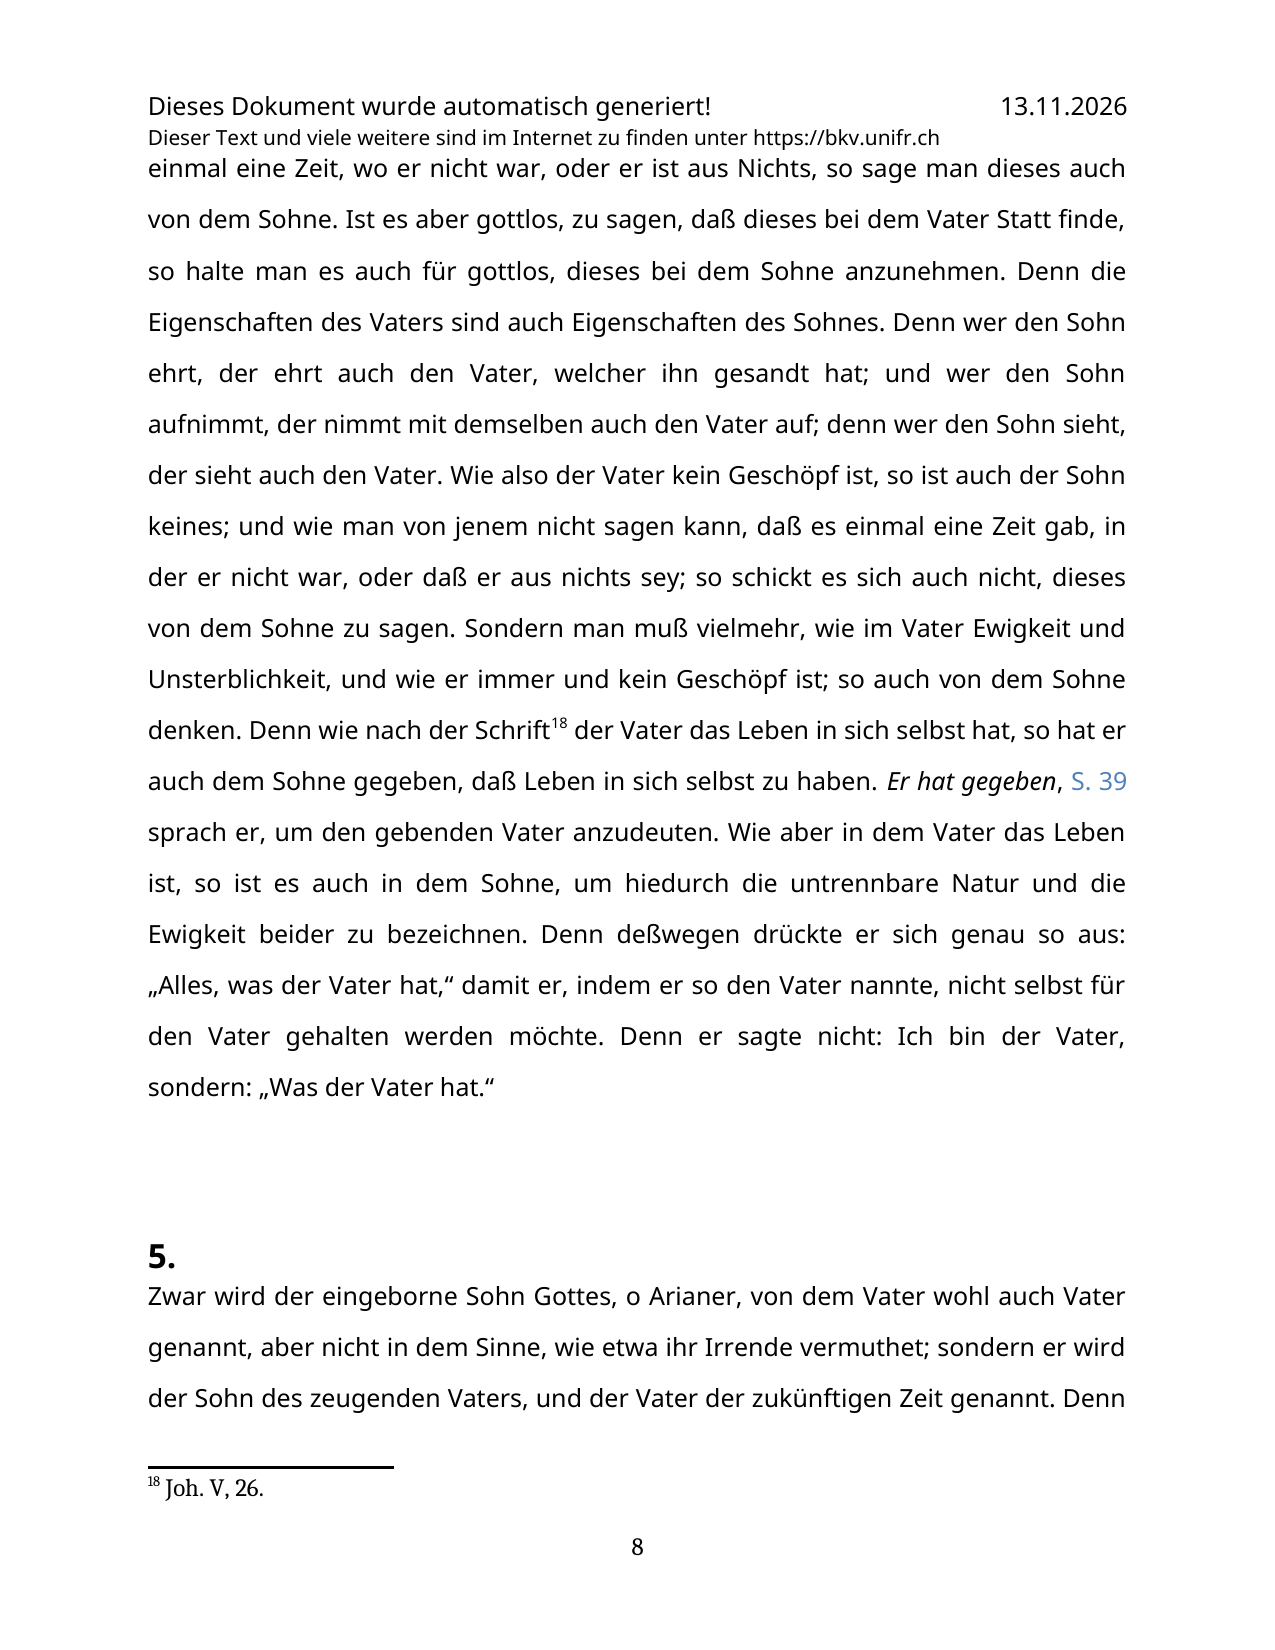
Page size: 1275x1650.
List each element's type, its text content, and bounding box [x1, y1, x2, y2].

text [148, 1279, 1127, 1415]
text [148, 151, 1127, 1104]
subtitle 5. [148, 1233, 1127, 1279]
